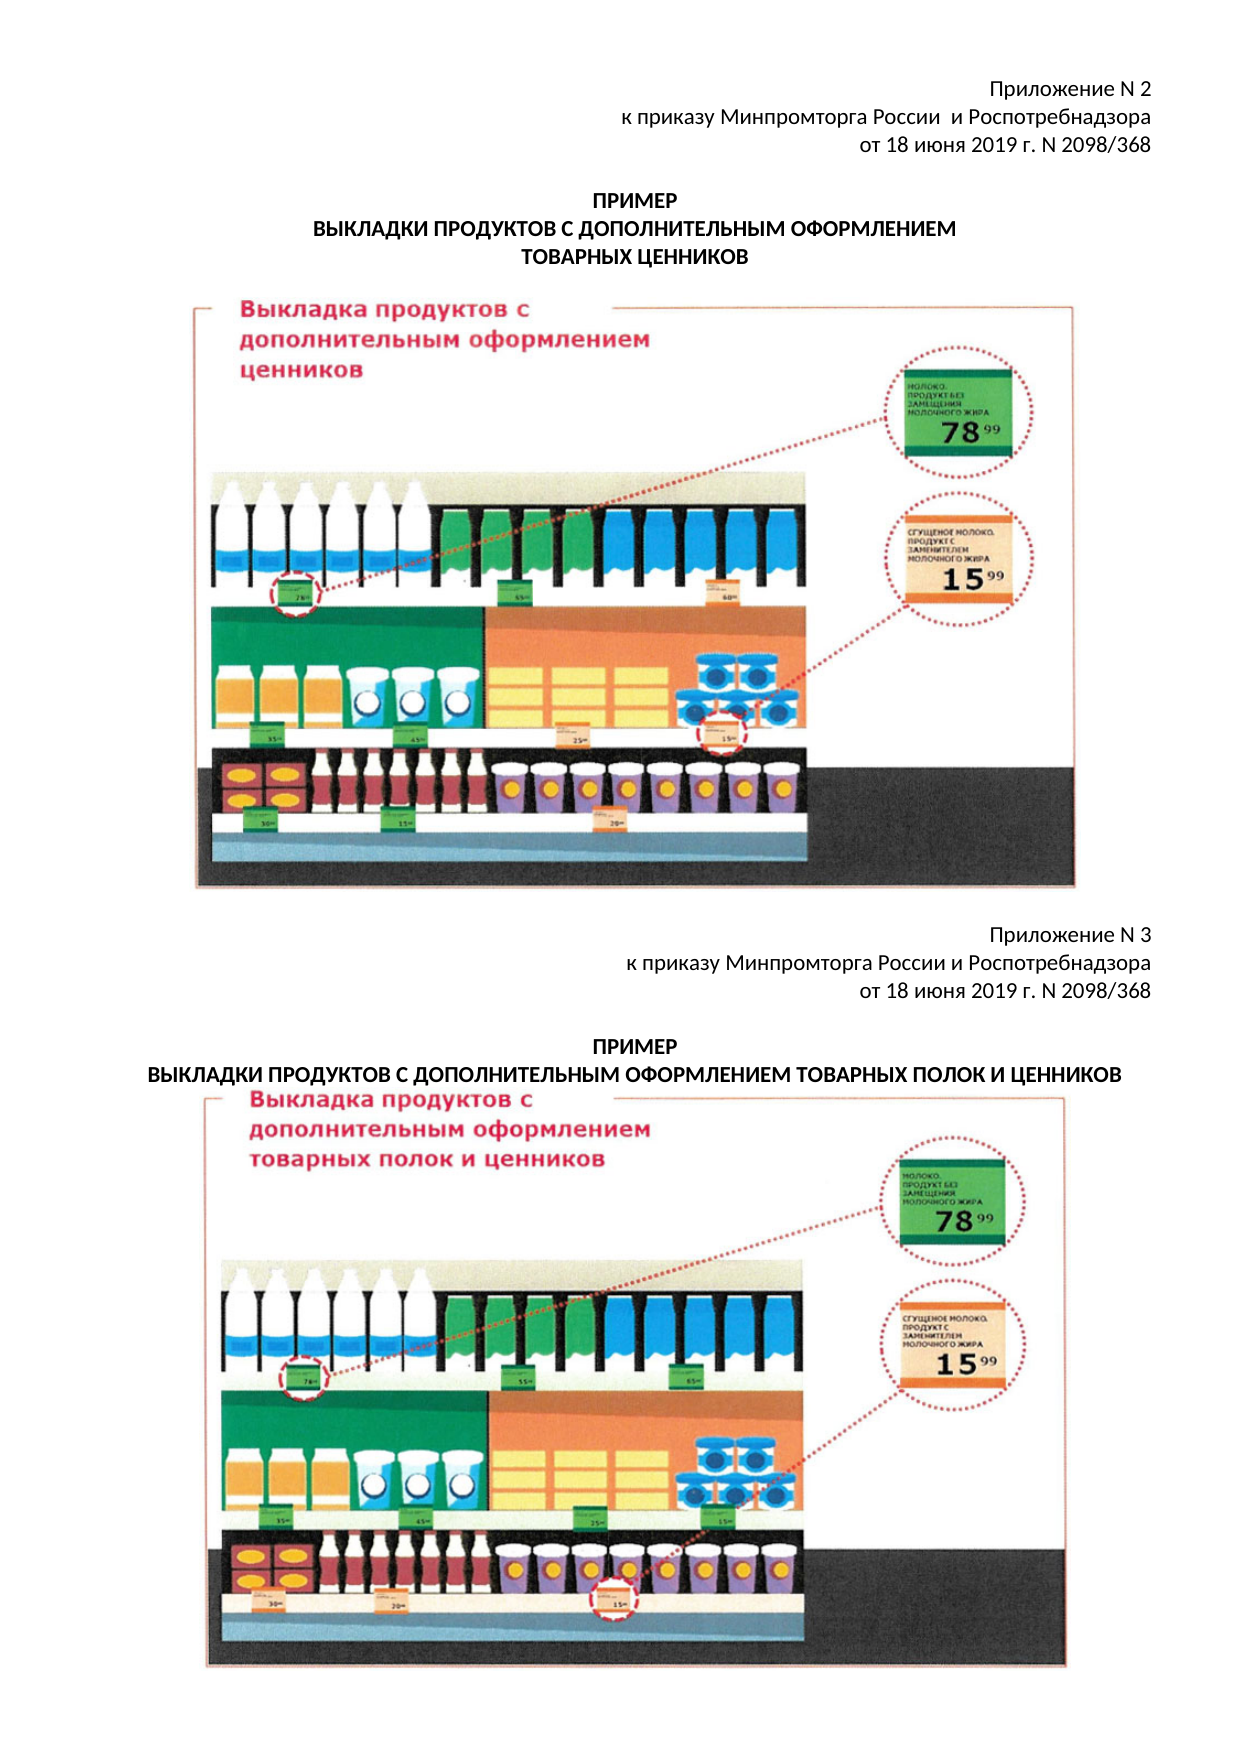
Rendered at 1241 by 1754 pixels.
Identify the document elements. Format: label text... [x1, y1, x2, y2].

picture [199, 1087, 1071, 1671]
text Приложение N 2 [118, 74, 1152, 102]
title ТОВАРНЫХ ЦЕННИКОВ [118, 242, 1152, 270]
text к приказу Минпромторга России и Роспотребнадзора [118, 102, 1152, 130]
title ВЫКЛАДКИ ПРОДУКТОВ С ДОПОЛНИТЕЛЬНЫМ ОФОРМЛЕНИЕМ [118, 214, 1152, 242]
title ПРИМЕР [118, 1032, 1152, 1060]
title ВЫКЛАДКИ ПРОДУКТОВ С ДОПОЛНИТЕЛЬНЫМ ОФОРМЛЕНИЕМ ТОВАРНЫХ ПОЛОК И ЦЕННИКОВ [118, 1060, 1152, 1088]
text от 18 июня 2019 г. N 2098/368 [118, 130, 1152, 158]
text Приложение N 3 [118, 920, 1152, 948]
text к приказу Минпромторга России и Роспотребнадзора [118, 948, 1152, 976]
text от 18 июня 2019 г. N 2098/368 [118, 976, 1152, 1004]
picture [189, 297, 1081, 892]
title ПРИМЕР [118, 186, 1152, 214]
